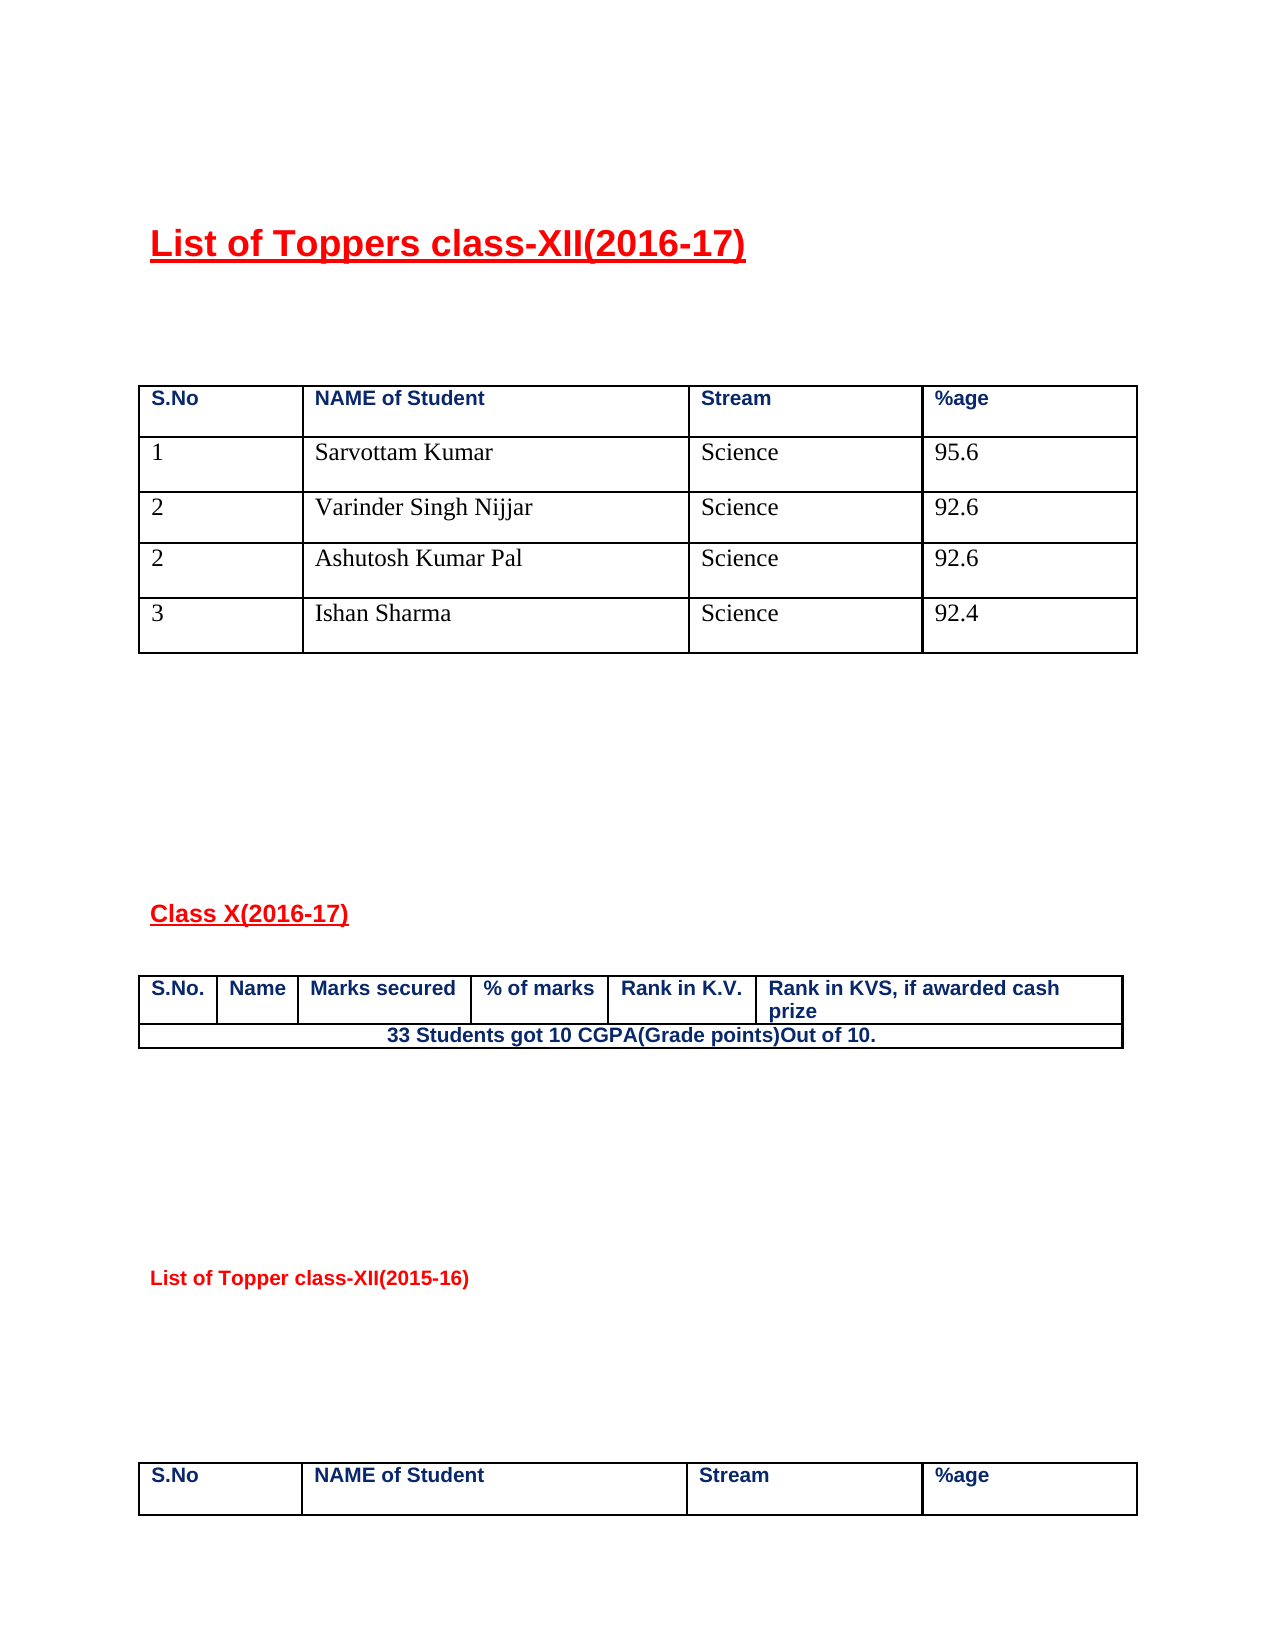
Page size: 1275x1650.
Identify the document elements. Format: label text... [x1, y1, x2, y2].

table_cell 92.6 [924, 493, 1136, 542]
text List of Topper class-XII(2015-16) [150, 1266, 1150, 1290]
table_cell 3 [140, 599, 302, 652]
table_cell Science [690, 493, 921, 542]
table_cell 92.6 [924, 544, 1136, 597]
table_header Name [218, 977, 297, 1023]
table_header Rank in K.V. [609, 977, 755, 1023]
table_header Stream [690, 387, 921, 436]
table_cell 2 [140, 493, 302, 542]
table_cell Ishan Sharma [304, 599, 688, 652]
table_cell 33 Students got 10 CGPA(Grade points)Out of 10. [140, 1025, 1121, 1047]
table_cell 1 [140, 438, 302, 491]
table_header Stream [688, 1464, 921, 1514]
table_header S.No [140, 387, 302, 436]
table_header Rank in KVS, if awarded cash prize [757, 977, 1121, 1023]
table_header %age [924, 387, 1136, 436]
table_header %age [924, 1464, 1136, 1514]
table_cell Varinder Singh Nijjar [304, 493, 688, 542]
table_header NAME of Student [304, 387, 688, 436]
table_cell 92.4 [924, 599, 1136, 652]
table_cell Science [690, 599, 921, 652]
table_cell Sarvottam Kumar [304, 438, 688, 491]
table_cell 2 [140, 544, 302, 597]
text Class X(2016-17) [150, 899, 1150, 927]
table_header S.No. [140, 977, 216, 1023]
table_header Marks secured [299, 977, 470, 1023]
table_cell Science [690, 544, 921, 597]
table_cell Ashutosh Kumar Pal [304, 544, 688, 597]
table_header S.No [140, 1464, 301, 1514]
table_header NAME of Student [303, 1464, 686, 1514]
text List of Toppers class-XII(2016-17) [150, 221, 1150, 264]
table_cell 95.6 [924, 438, 1136, 491]
table_header % of marks [472, 977, 607, 1023]
table_cell Science [690, 438, 921, 491]
